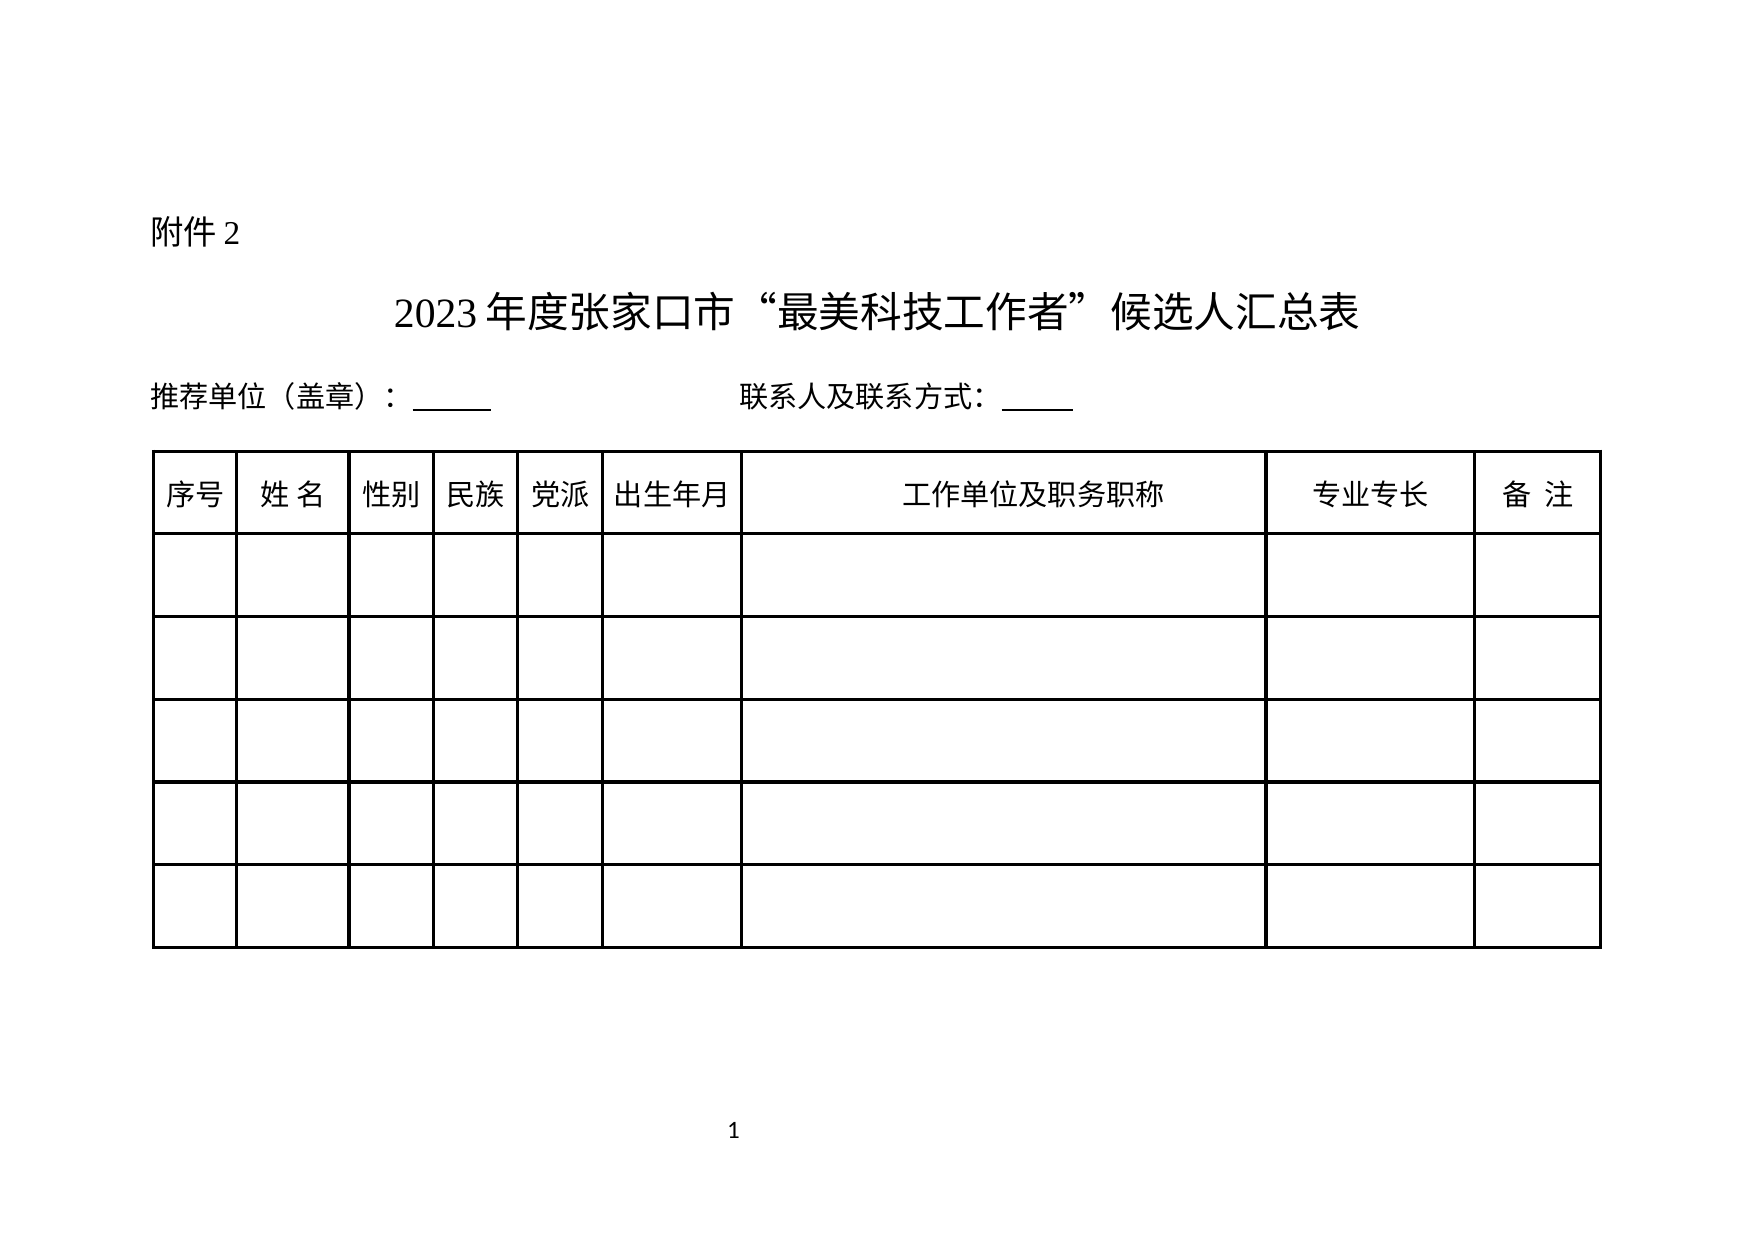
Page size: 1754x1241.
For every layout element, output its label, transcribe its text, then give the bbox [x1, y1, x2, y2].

table_cell [155, 701, 235, 780]
table_cell [519, 701, 601, 780]
table_cell [351, 784, 432, 863]
table_cell [238, 866, 347, 946]
text 附件2 [150, 198, 1604, 263]
table_cell [604, 618, 740, 698]
text 推荐单位（盖章）： 联系人及联系方式： [150, 362, 1604, 427]
table_cell [743, 701, 1264, 780]
table_header 序号 [155, 453, 235, 532]
table_header 备 注 [1476, 453, 1599, 532]
table_cell [155, 618, 235, 698]
table_cell [743, 866, 1264, 946]
table_cell [1268, 618, 1473, 698]
table_cell [1476, 701, 1599, 780]
table_cell [238, 701, 347, 780]
table_cell [1268, 535, 1473, 615]
table_cell [604, 784, 740, 863]
table_cell [1476, 618, 1599, 698]
table_cell [155, 784, 235, 863]
table_cell [238, 618, 347, 698]
table_header 专业专长 [1268, 453, 1473, 532]
table_cell [519, 784, 601, 863]
table_cell [743, 618, 1264, 698]
table_cell [604, 701, 740, 780]
table_cell [351, 618, 432, 698]
text 2023年度张家口市“最美科技工作者”候选人汇总表 [150, 279, 1604, 339]
table_cell [435, 784, 516, 863]
table_cell [238, 784, 347, 863]
table_cell [1268, 701, 1473, 780]
table_header 性别 [351, 453, 432, 532]
table_header 出生年月 [604, 453, 740, 532]
table_cell [435, 866, 516, 946]
table_cell [435, 618, 516, 698]
table_cell [351, 701, 432, 780]
table_cell [155, 866, 235, 946]
table_cell [155, 535, 235, 615]
table_header 工作单位及职务职称 [743, 453, 1264, 532]
table_cell [604, 535, 740, 615]
table_cell [1476, 866, 1599, 946]
table_cell [238, 535, 347, 615]
table_cell [519, 535, 601, 615]
table_cell [351, 866, 432, 946]
table_cell [1476, 535, 1599, 615]
table_header 民族 [435, 453, 516, 532]
table_cell [1476, 784, 1599, 863]
table_cell [519, 618, 601, 698]
table_cell [743, 784, 1264, 863]
table_header 姓 名 [238, 453, 347, 532]
table_header 党派 [519, 453, 601, 532]
table_cell [1268, 866, 1473, 946]
table_cell [435, 535, 516, 615]
table_cell [743, 535, 1264, 615]
table_cell [604, 866, 740, 946]
table_cell [1268, 784, 1473, 863]
table_cell [435, 701, 516, 780]
table_cell [519, 866, 601, 946]
table_cell [351, 535, 432, 615]
